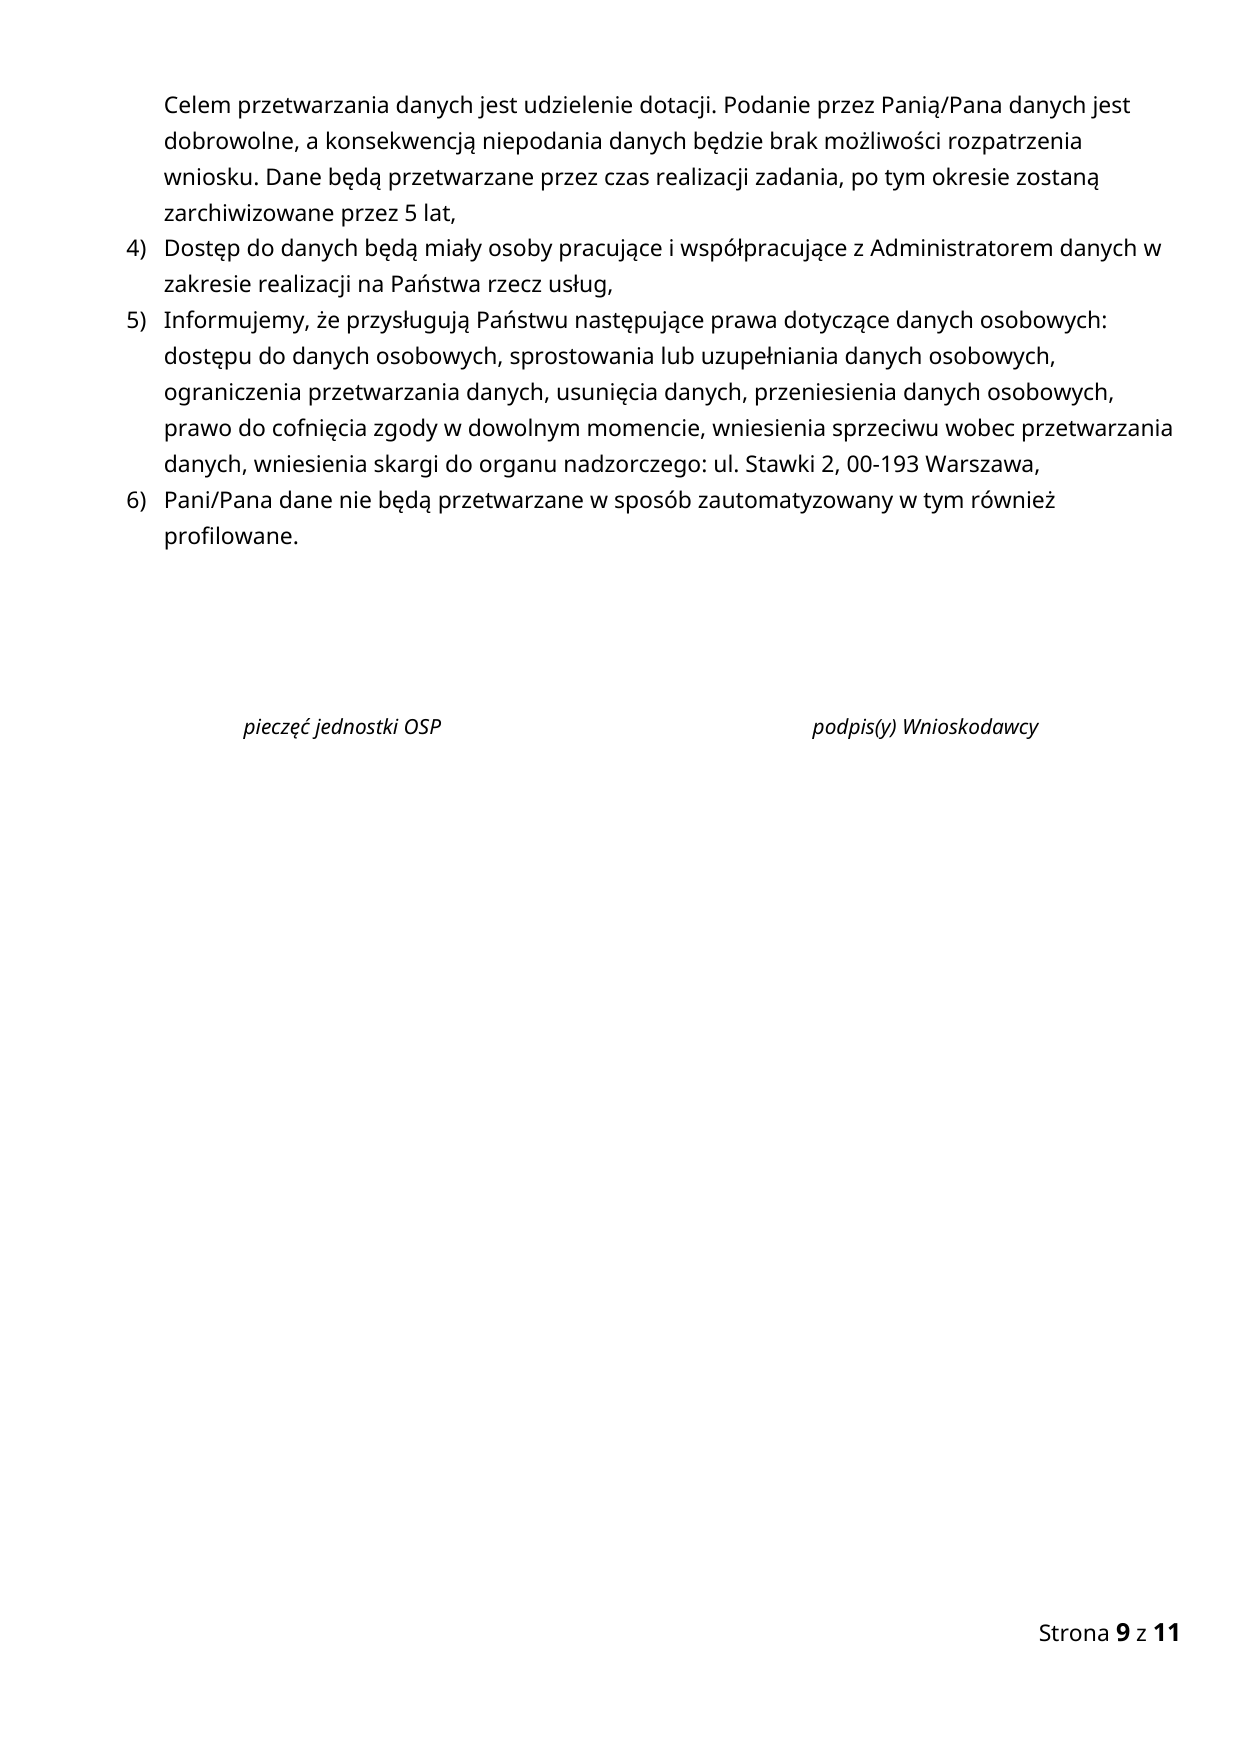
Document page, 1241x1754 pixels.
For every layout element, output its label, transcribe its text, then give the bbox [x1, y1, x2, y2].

list Informujemy, że przysługują Państwu następujące prawa dotyczące danych osobowych: dostępu do danych osobowych, sprostowania lub uzupełniania danych osobowych, ograniczenia przetwarzania danych, usunięcia danych, przeniesienia danych osobowych, prawo do cofnięcia zgody w dowolnym momencie, wniesienia sprzeciwu wobec przetwarzania danych, wniesienia skargi do organu nadzorczego: ul. Stawki 2, 00-193 Warszawa, [126, 304, 1181, 479]
text pieczęć jednostki OSP [89, 712, 598, 741]
text podpis(y) Wnioskodawcy [672, 712, 1181, 741]
list Pani/Pana dane nie będą przetwarzane w sposób zautomatyzowany w tym również profilowane. [126, 484, 1181, 551]
list Dostęp do danych będą miały osoby pracujące i współpracujące z Administratorem danych w zakresie realizacji na Państwa rzecz usług, [126, 232, 1181, 299]
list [126, 89, 1181, 228]
